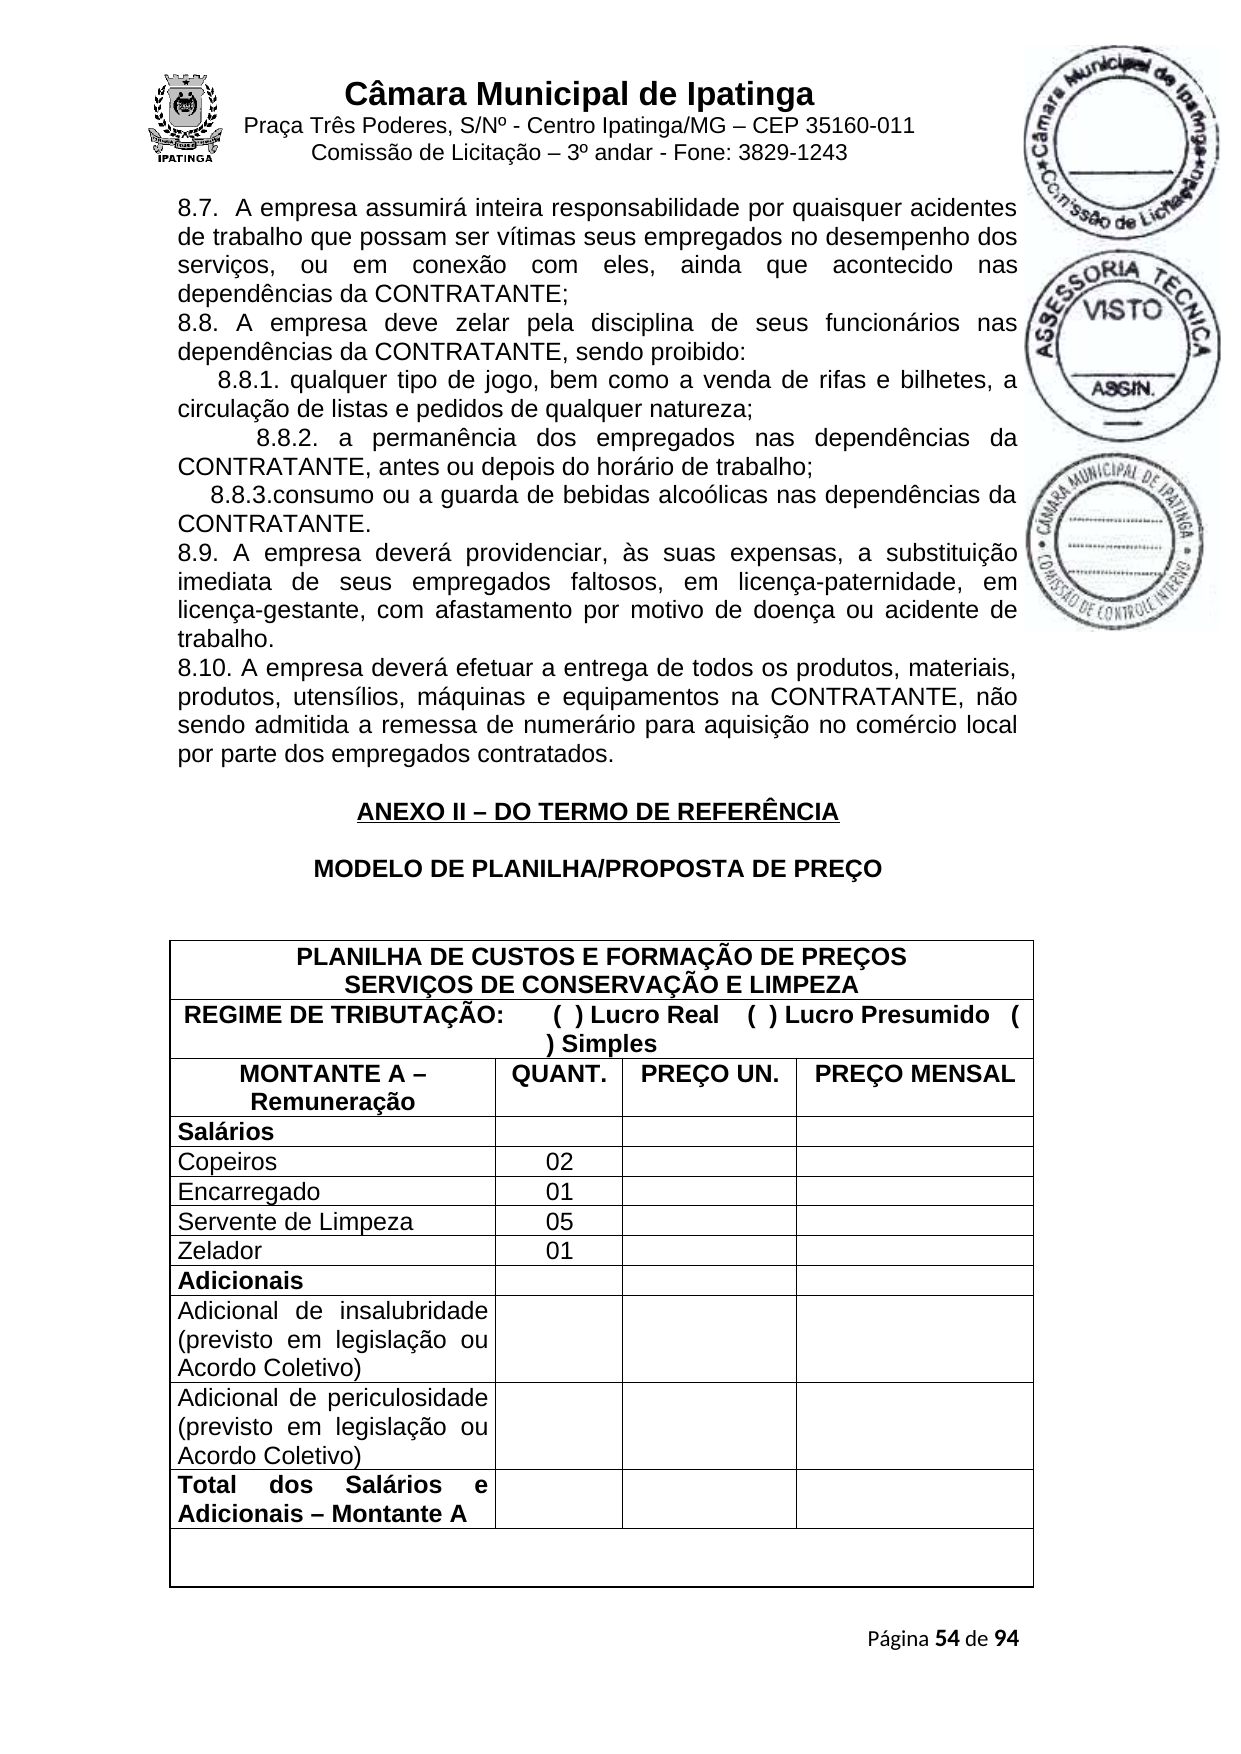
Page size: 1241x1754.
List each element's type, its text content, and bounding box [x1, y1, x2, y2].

table_cell 05 [496, 1206, 622, 1235]
table_cell [797, 1147, 1033, 1176]
text 8.8.2. a permanência dos empregados nas dependências da CONTRATANTE, antes ou depois do horário de trabalho; [177, 423, 1019, 480]
table_cell Total dos Salários e Adicionais – Montante A [171, 1470, 495, 1528]
table_cell Adicional de periculosidade (previsto em legislação ou Acordo Coletivo) [171, 1383, 495, 1469]
table_cell [797, 1470, 1033, 1528]
table_cell [623, 1236, 796, 1265]
table_cell [496, 1266, 622, 1295]
table_cell MONTANTE A – Remuneração [171, 1059, 495, 1116]
table_cell [623, 1266, 796, 1295]
table_cell [623, 1117, 796, 1146]
table_header PLANILHA DE CUSTOS E FORMAÇÃO DE PREÇOS SERVIÇOS DE CONSERVAÇÃO E LIMPEZA [171, 941, 1033, 999]
table_cell [496, 1383, 622, 1469]
table_cell [797, 1117, 1033, 1146]
table_cell [797, 1266, 1033, 1295]
table_cell [171, 1529, 1033, 1586]
table_cell [623, 1147, 796, 1176]
table_cell Zelador [171, 1236, 495, 1265]
text 8.7. A empresa assumirá inteira responsabilidade por quaisquer acidentes de trabalho que possam ser vítimas seus empregados no desempenho dos serviços, ou em conexão com eles, ainda que acontecido nas dependências da CONTRATANTE; [177, 193, 1019, 308]
subtitle MODELO DE PLANILHA/PROPOSTA DE PREÇO [177, 854, 1019, 883]
table_cell [797, 1206, 1033, 1235]
text 8.8.3.consumo ou a guarda de bebidas alcoólicas nas dependências da CONTRATANTE. [177, 480, 1019, 538]
table_cell [797, 1383, 1033, 1469]
table_cell 01 [496, 1236, 622, 1265]
table_cell REGIME DE TRIBUTAÇÃO: ( ) Lucro Real ( ) Lucro Presumido ( ) Simples [171, 1000, 1033, 1057]
table_cell Encarregado [171, 1177, 495, 1205]
table_cell Copeiros [171, 1147, 495, 1176]
table_cell [623, 1206, 796, 1235]
table_cell PREÇO UN. [623, 1059, 796, 1116]
table_cell [496, 1117, 622, 1146]
table_cell [623, 1296, 796, 1382]
table_cell [623, 1177, 796, 1205]
table_cell [797, 1236, 1033, 1265]
table_cell 01 [496, 1177, 622, 1205]
table_cell PREÇO MENSAL [797, 1059, 1033, 1116]
table_cell [496, 1470, 622, 1528]
table_cell Adicionais [171, 1266, 495, 1295]
text 8.8. A empresa deve zelar pela disciplina de seus funcionários nas dependências da CONTRATANTE, sendo proibido: [177, 308, 1019, 365]
table_cell Salários [171, 1117, 495, 1146]
text 8.9. A empresa deverá providenciar, às suas expensas, a substituição imediata de seus empregados faltosos, em licença-paternidade, em licença-gestante, com afastamento por motivo de doença ou acidente de trabalho. [177, 538, 1019, 653]
table_cell [623, 1383, 796, 1469]
table_cell Adicional de insalubridade (previsto em legislação ou Acordo Coletivo) [171, 1296, 495, 1382]
table_cell Servente de Limpeza [171, 1206, 495, 1235]
table_cell QUANT. [496, 1059, 622, 1116]
picture [1023, 45, 1224, 632]
table_cell [797, 1177, 1033, 1205]
table_cell [797, 1296, 1033, 1382]
text 8.8.1. qualquer tipo de jogo, bem como a venda de rifas e bilhetes, a circulação de listas e pedidos de qualquer natureza; [177, 365, 1019, 423]
picture [147, 72, 224, 164]
table_cell [623, 1470, 796, 1528]
text 8.10. A empresa deverá efetuar a entrega de todos os produtos, materiais, produtos, utensílios, máquinas e equipamentos na CONTRATANTE, não sendo admitida a remessa de numerário para aquisição no comércio local por parte dos empregados contratados. [177, 653, 1019, 768]
table_cell [496, 1296, 622, 1382]
subtitle ANEXO II – DO TERMO DE REFERÊNCIA [177, 797, 1019, 825]
table_cell 02 [496, 1147, 622, 1176]
